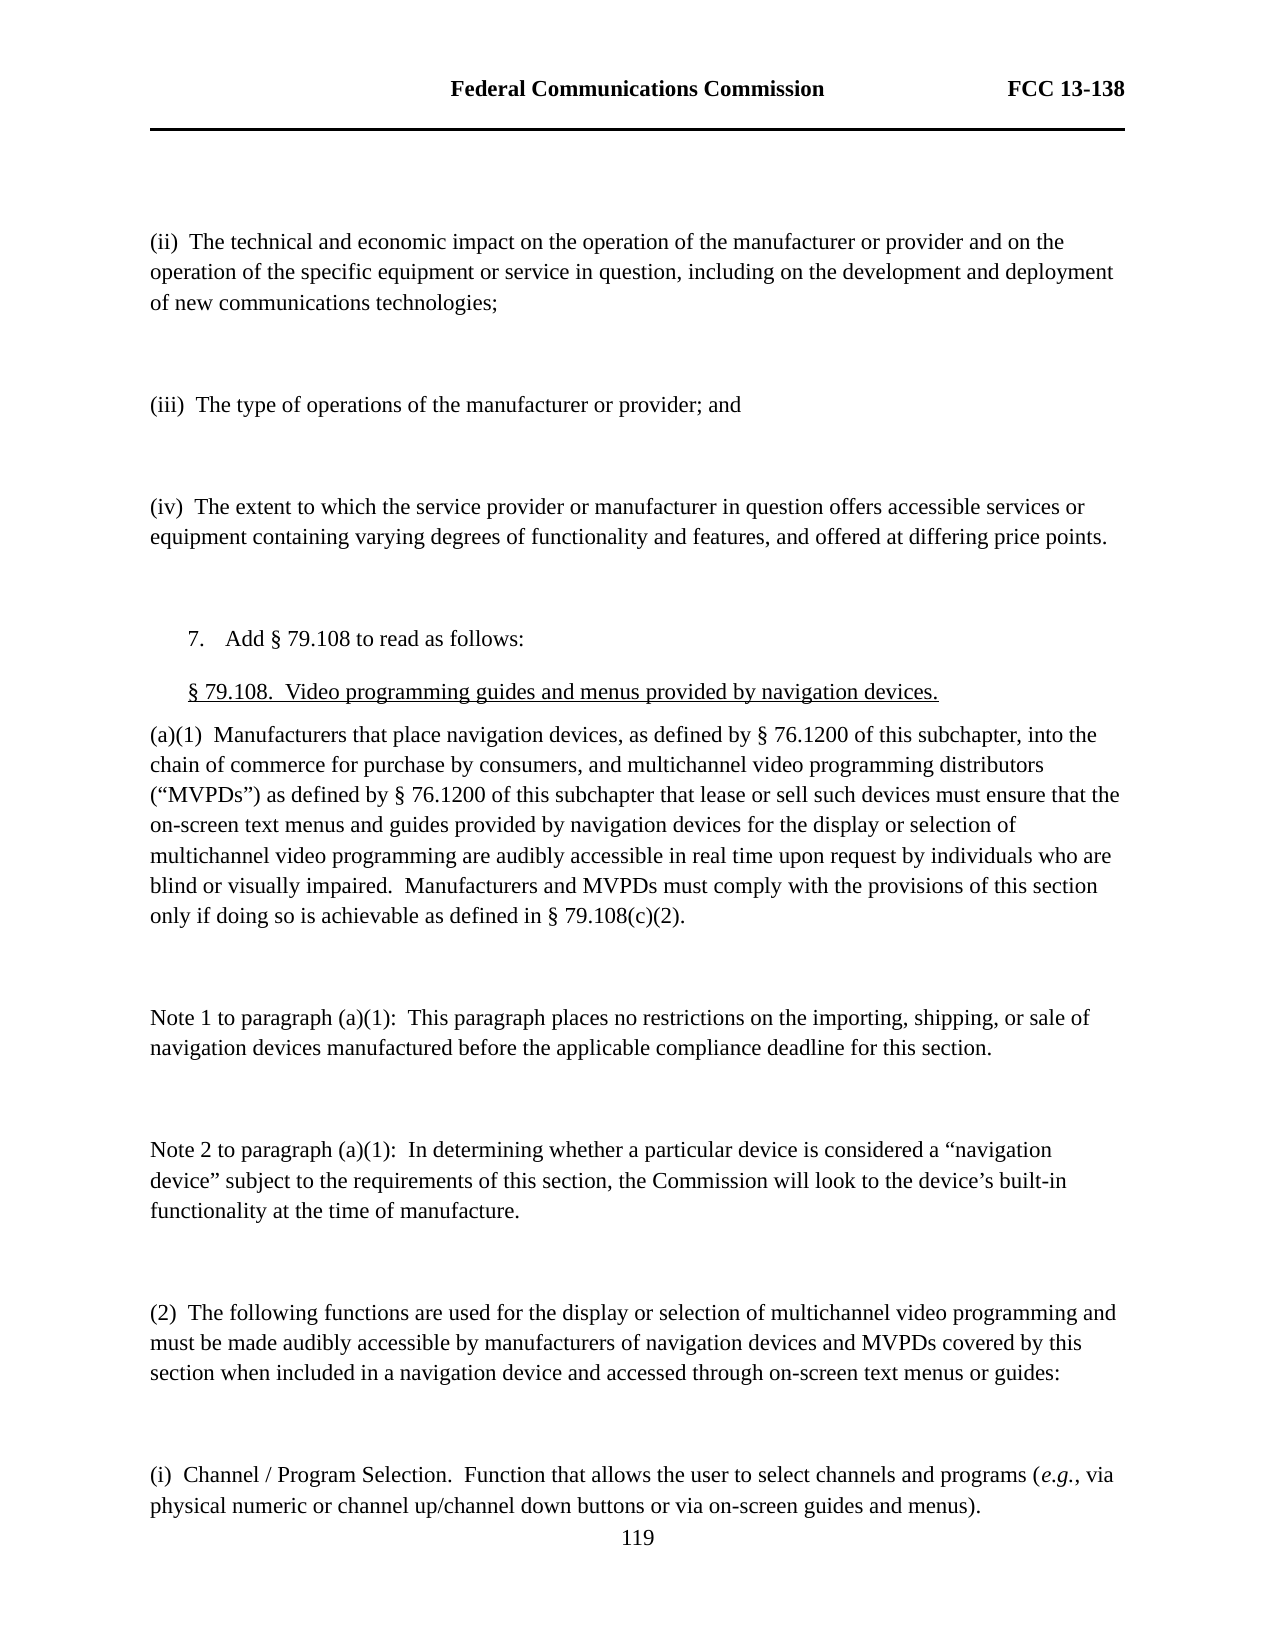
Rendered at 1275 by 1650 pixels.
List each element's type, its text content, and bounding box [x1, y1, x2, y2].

text (2) The following functions are used for the display or selection of multichannel video programming and must be made audibly accessible by manufacturers of navigation devices and MVPDs covered by this section when included in a navigation device and accessed through on-screen text menus or guides: [150, 1299, 1125, 1386]
text (iii) The type of operations of the manufacturer or provider; and [150, 391, 1125, 417]
text (a)(1) Manufacturers that place navigation devices, as defined by § 76.1200 of this subchapter, into the chain of commerce for purchase by consumers, and multichannel video programming distributors (“MVPDs”) as defined by § 76.1200 of this subchapter that lease or sell such devices must ensure that the on-screen text menus and guides provided by navigation devices for the display or selection of multichannel video programming are audibly accessible in real time upon request by individuals who are blind or visually impaired. Manufacturers and MVPDs must comply with the provisions of this section only if doing so is achievable as defined in § 79.108(c)(2). [150, 721, 1125, 928]
text (iv) The extent to which the service provider or manufacturer in question offers accessible services or equipment containing varying degrees of functionality and features, and offered at differing price points. [150, 493, 1125, 549]
text Note 2 to paragraph (a)(1): In determining whether a particular device is considered a “navigation device” subject to the requirements of this section, the Commission will look to the device’s built-in functionality at the time of manufacture. [150, 1136, 1125, 1223]
text (i) Channel / Program Selection. Function that allows the user to select channels and programs (e.g., via physical numeric or channel up/channel down buttons or via on-screen guides and menus). [150, 1461, 1125, 1518]
text Note 1 to paragraph (a)(1): This paragraph places no restrictions on the importing, shipping, or sale of navigation devices manufactured before the applicable compliance deadline for this section. [150, 1004, 1125, 1061]
list Add § 79.108 to read as follows: [187, 625, 1125, 651]
text (ii) The technical and economic impact on the operation of the manufacturer or provider and on the operation of the specific equipment or service in question, including on the development and deployment of new communications technologies; [150, 228, 1125, 315]
list § 79.108. Video programming guides and menus provided by navigation devices. [187, 678, 1125, 704]
